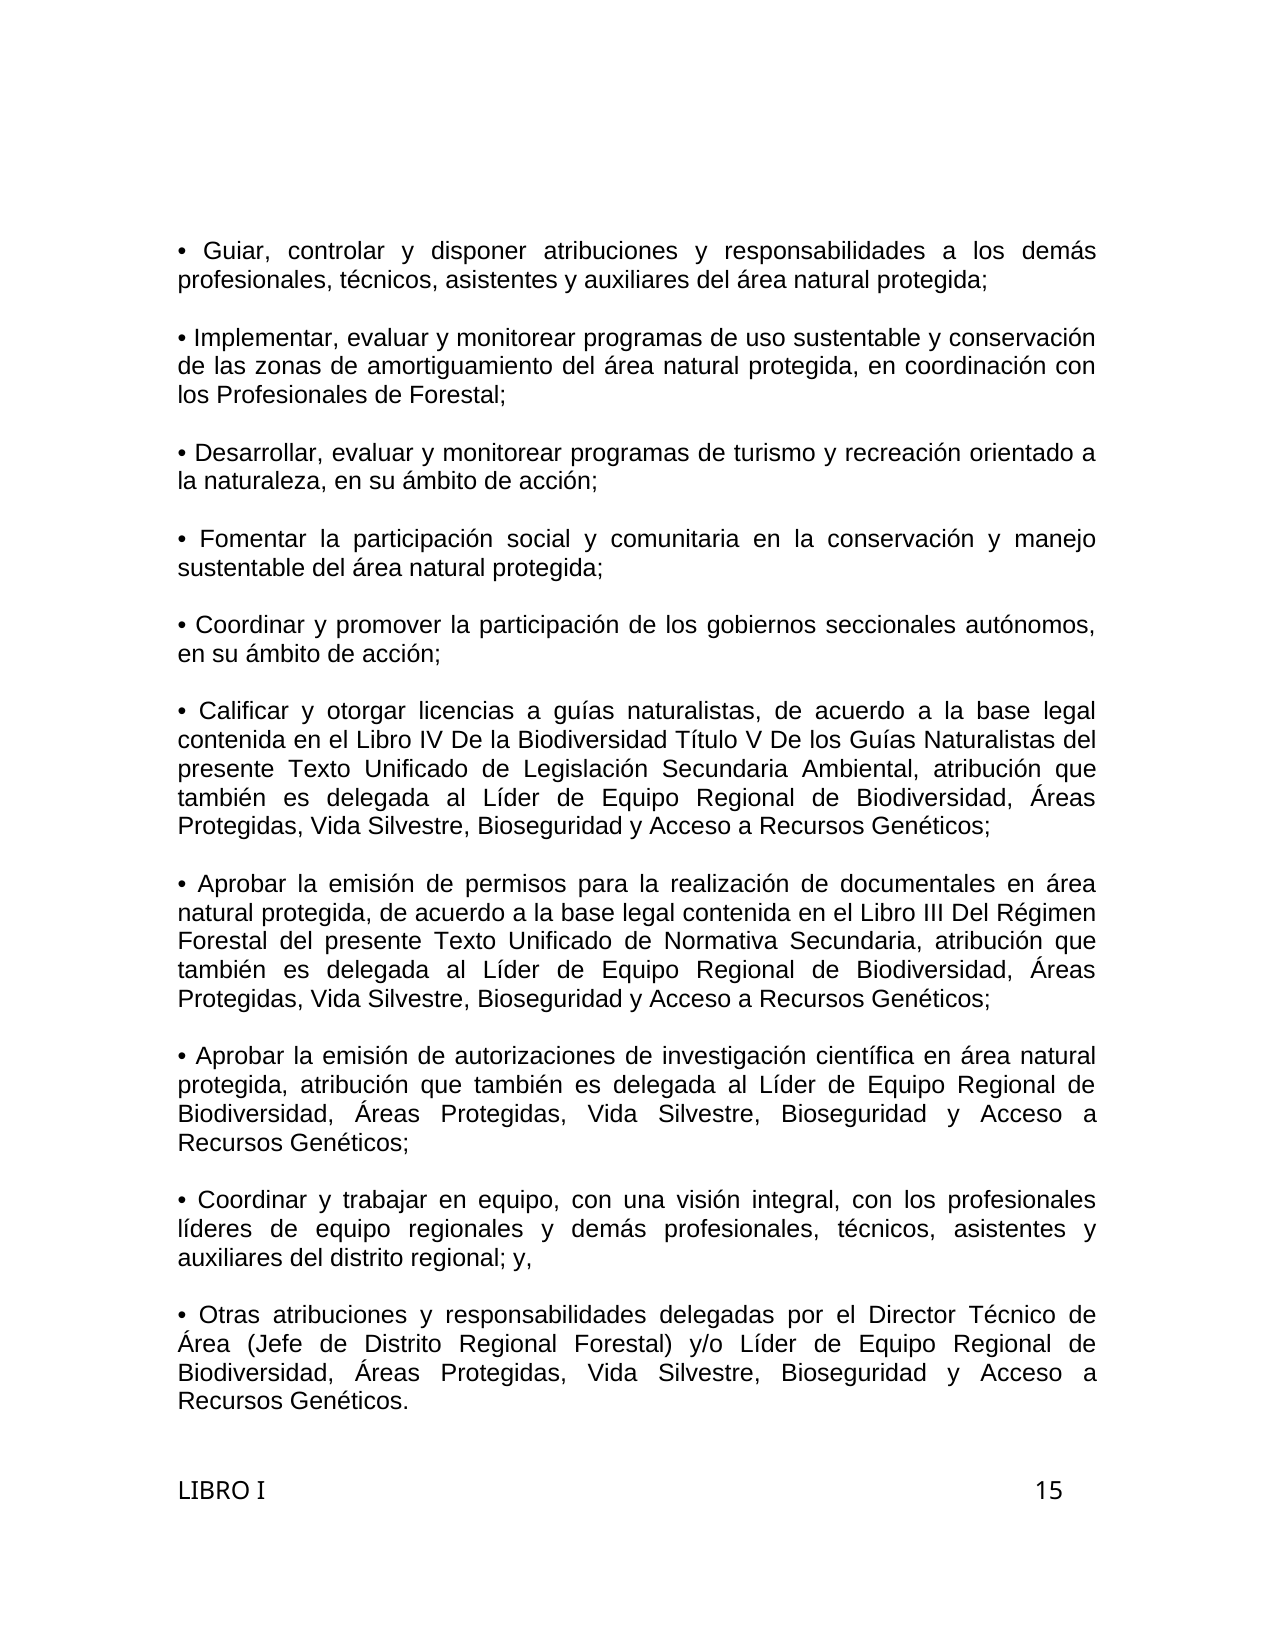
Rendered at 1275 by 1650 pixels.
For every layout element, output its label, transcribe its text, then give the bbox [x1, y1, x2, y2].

text • Aprobar la emisión de permisos para la realización de documentales en área natural protegida, de acuerdo a la base legal contenida en el Libro III Del Régimen Forestal del presente Texto Unificado de Normativa Secundaria, atribución que también es delegada al Líder de Equipo Regional de Biodiversidad, Áreas Protegidas, Vida Silvestre, Bioseguridad y Acceso a Recursos Genéticos; [177, 869, 1098, 1012]
text • Calificar y otorgar licencias a guías naturalistas, de acuerdo a la base legal contenida en el Libro IV De la Biodiversidad Título V De los Guías Naturalistas del presente Texto Unificado de Legislación Secundaria Ambiental, atribución que también es delegada al Líder de Equipo Regional de Biodiversidad, Áreas Protegidas, Vida Silvestre, Bioseguridad y Acceso a Recursos Genéticos; [177, 696, 1098, 840]
text • Coordinar y promover la participación de los gobiernos seccionales autónomos, en su ámbito de acción; [177, 610, 1098, 667]
text • Guiar, controlar y disponer atribuciones y responsabilidades a los demás profesionales, técnicos, asistentes y auxiliares del área natural protegida; [177, 236, 1098, 294]
text • Otras atribuciones y responsabilidades delegadas por el Director Técnico de Área (Jefe de Distrito Regional Forestal) y/o Líder de Equipo Regional de Biodiversidad, Áreas Protegidas, Vida Silvestre, Bioseguridad y Acceso a Recursos Genéticos. [177, 1300, 1098, 1415]
text • Coordinar y trabajar en equipo, con una visión integral, con los profesionales líderes de equipo regionales y demás profesionales, técnicos, asistentes y auxiliares del distrito regional; y, [177, 1185, 1098, 1271]
text • Desarrollar, evaluar y monitorear programas de turismo y recreación orientado a la naturaleza, en su ámbito de acción; [177, 437, 1098, 495]
text • Aprobar la emisión de autorizaciones de investigación científica en área natural protegida, atribución que también es delegada al Líder de Equipo Regional de Biodiversidad, Áreas Protegidas, Vida Silvestre, Bioseguridad y Acceso a Recursos Genéticos; [177, 1041, 1098, 1156]
text • Fomentar la participación social y comunitaria en la conservación y manejo sustentable del área natural protegida; [177, 524, 1098, 581]
text • Implementar, evaluar y monitorear programas de uso sustentable y conservación de las zonas de amortiguamiento del área natural protegida, en coordinación con los Profesionales de Forestal; [177, 322, 1098, 409]
